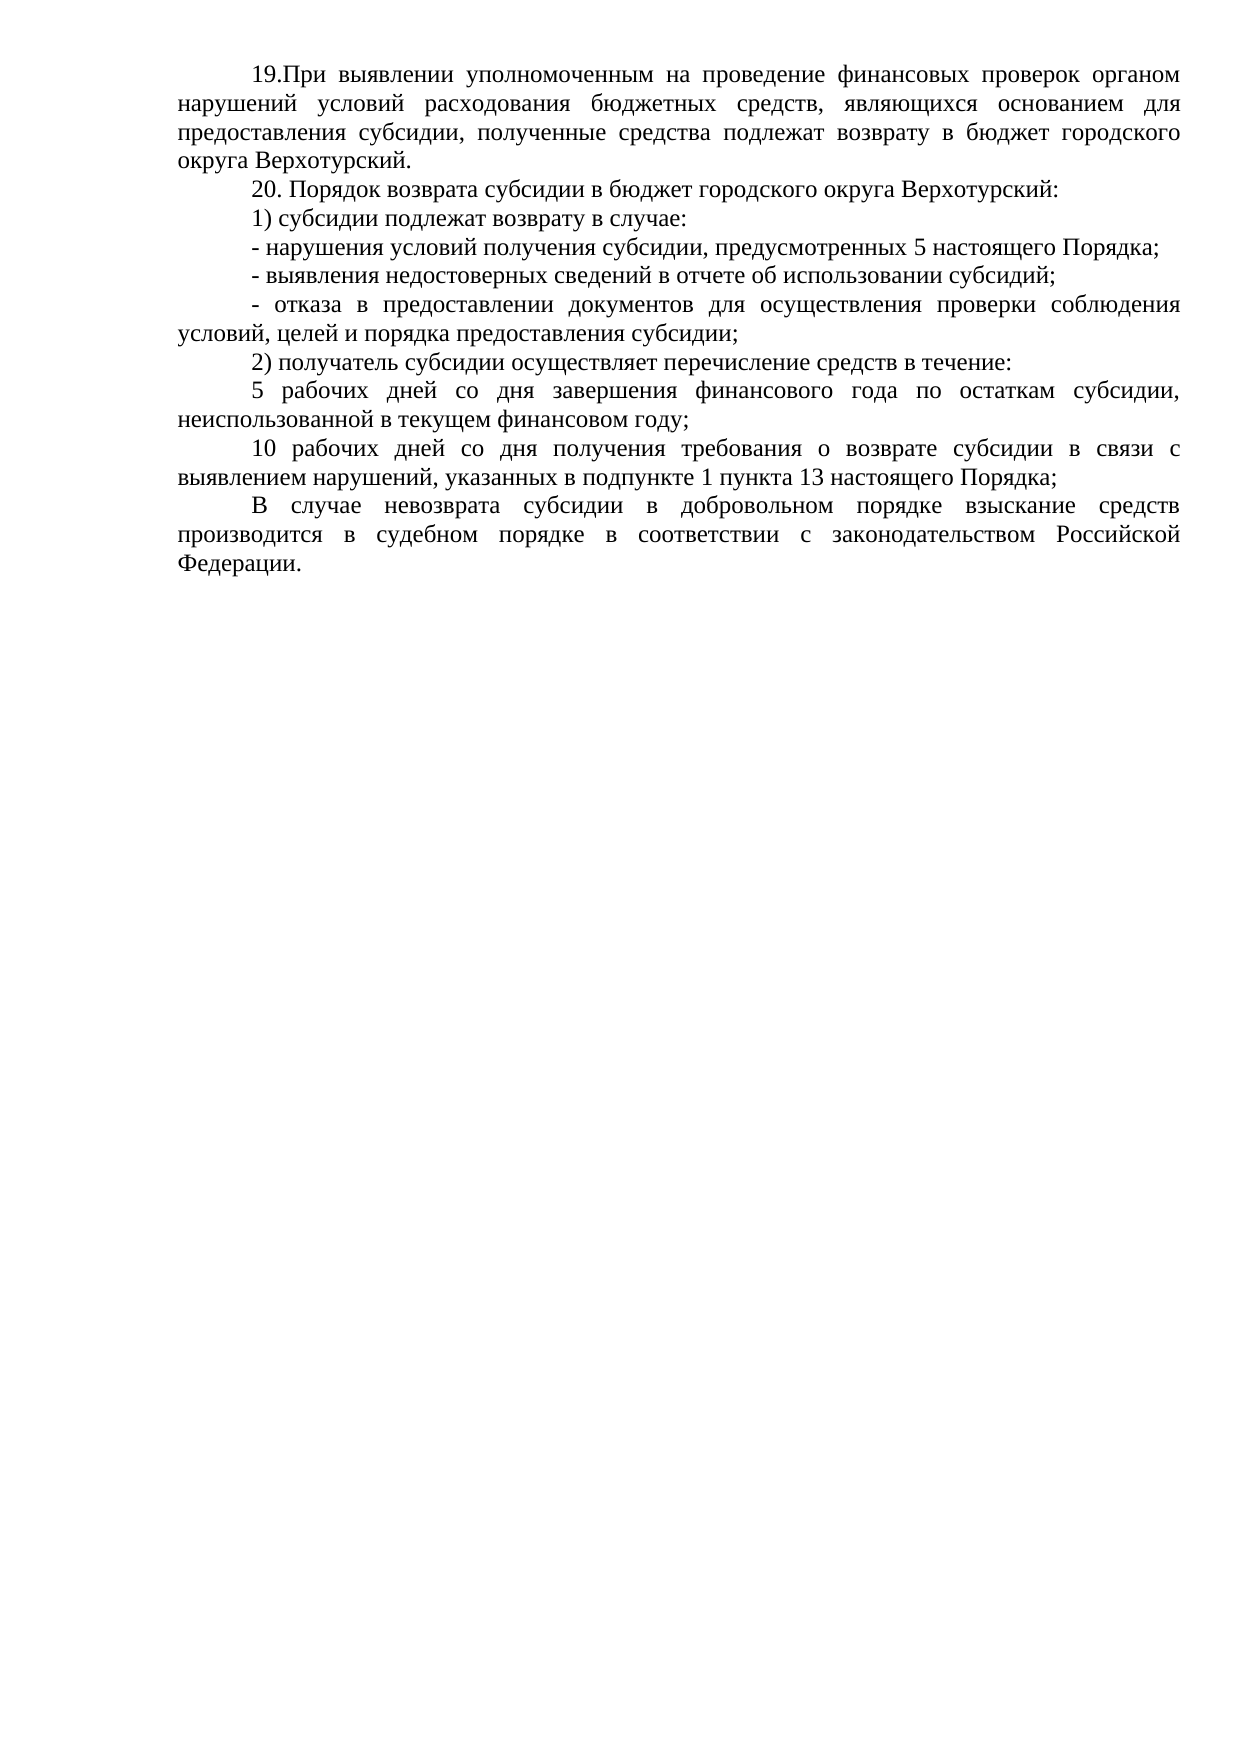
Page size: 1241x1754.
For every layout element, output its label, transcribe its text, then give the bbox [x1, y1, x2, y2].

text - выявления недостоверных сведений в отчете об использовании субсидий; [177, 260, 1181, 289]
text 19.При выявлении уполномоченным на проведение финансовых проверок органом нарушений условий расходования бюджетных средств, являющихся основанием для предоставления субсидии, полученные средства подлежат возврату в бюджет городского округа Верхотурский. [177, 59, 1181, 174]
text 5 рабочих дней со дня завершения финансового года по остаткам субсидии, неиспользованной в текущем финансовом году; [177, 375, 1181, 433]
text 2) получатель субсидии осуществляет перечисление средств в течение: [177, 347, 1181, 375]
text - отказа в предоставлении документов для осуществления проверки соблюдения условий, целей и порядка предоставления субсидии; [177, 289, 1181, 347]
text 1) субсидии подлежат возврату в случае: [177, 203, 1181, 232]
text 20. Порядок возврата субсидии в бюджет городского округа Верхотурский: [177, 174, 1181, 203]
text 10 рабочих дней со дня получения требования о возврате субсидии в связи с выявлением нарушений, указанных в подпункте 1 пункта 13 настоящего Порядка; [177, 433, 1181, 490]
text В случае невозврата субсидии в добровольном порядке взыскание средств производится в судебном порядке в соответствии с законодательством Российской Федерации. [177, 490, 1181, 577]
text - нарушения условий получения субсидии, предусмотренных 5 настоящего Порядка; [177, 232, 1181, 260]
